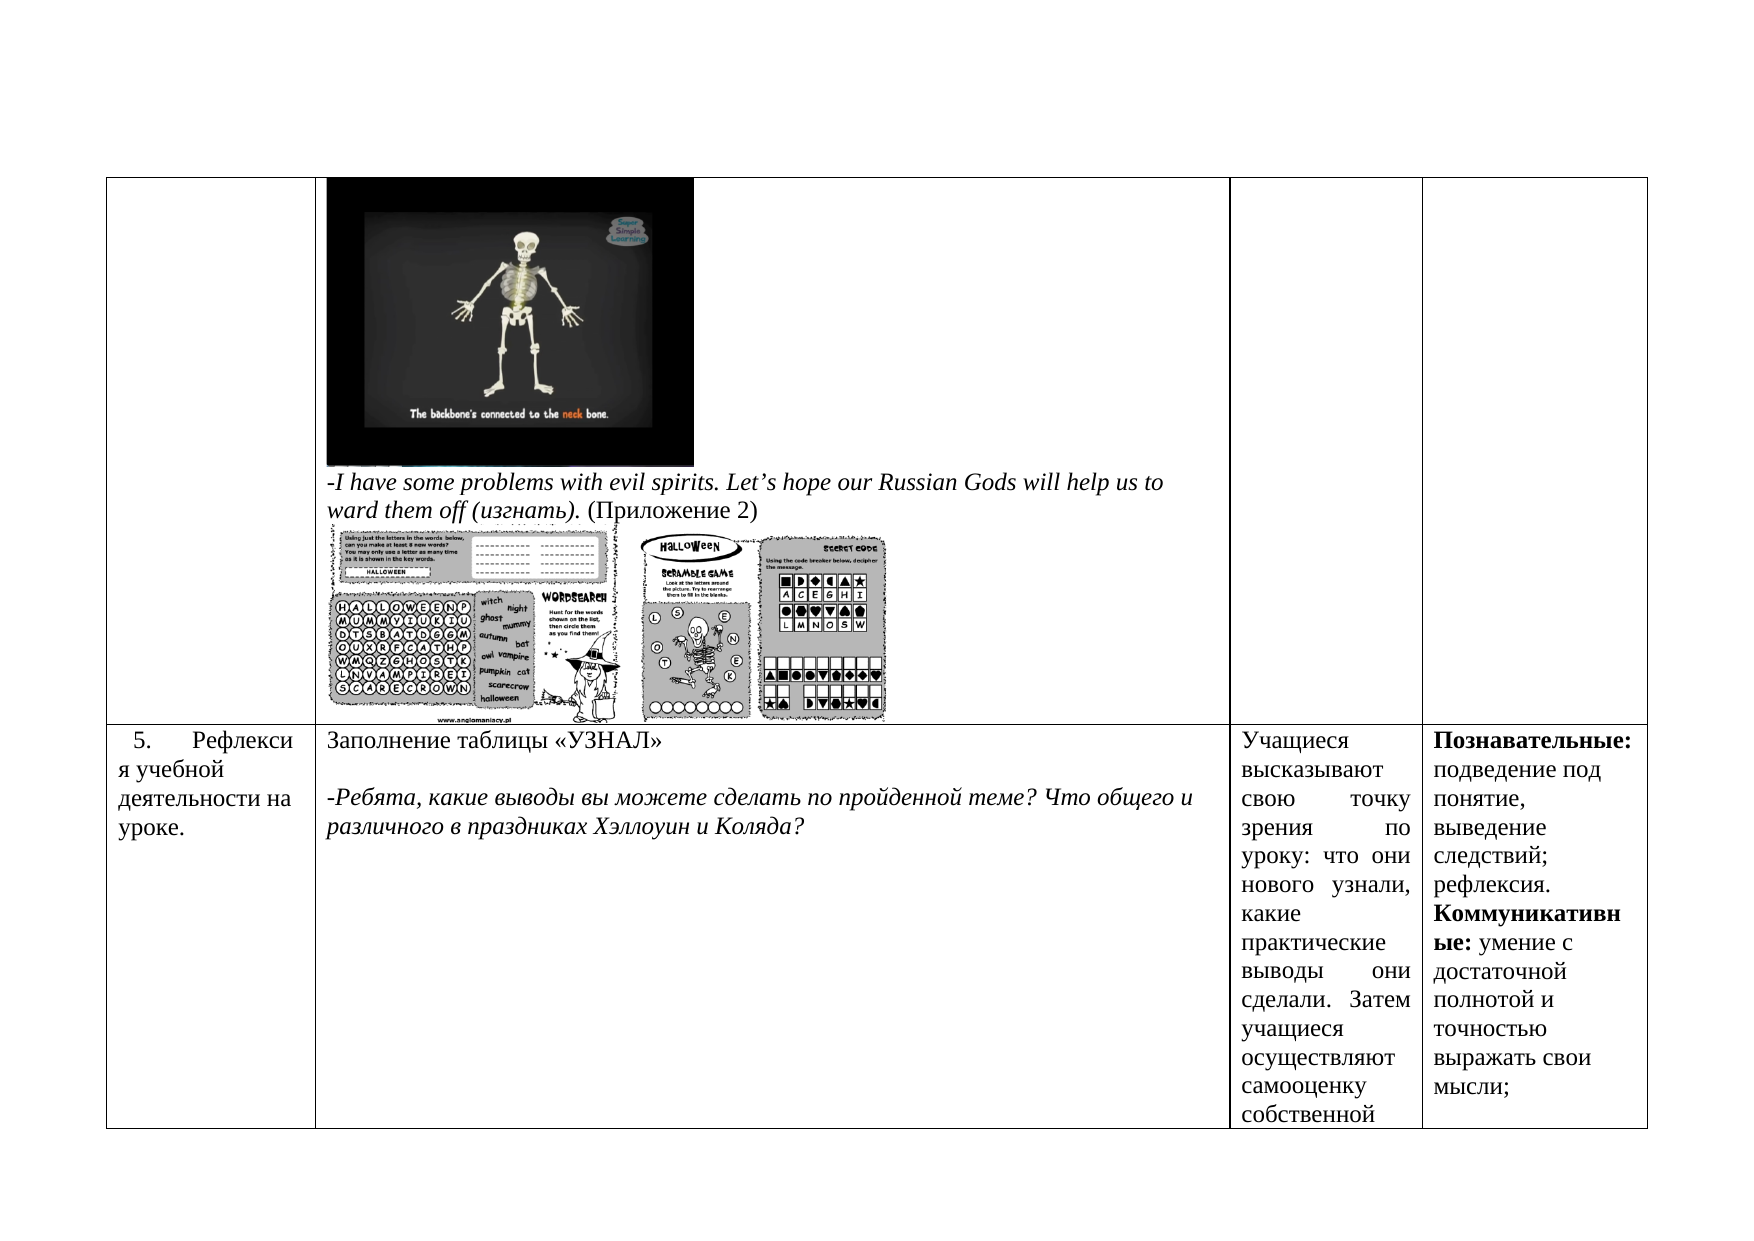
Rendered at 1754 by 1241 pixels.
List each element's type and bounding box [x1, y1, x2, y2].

table_cell [1231, 178, 1422, 724]
table_cell [1423, 178, 1647, 724]
table_cell [107, 178, 315, 724]
picture [326, 178, 694, 467]
table_cell [316, 725, 1229, 1128]
picture [326, 524, 620, 722]
picture [639, 532, 886, 720]
table_cell [1423, 725, 1647, 1128]
table_cell [1231, 725, 1422, 1128]
table_cell [316, 178, 1229, 724]
table_cell [107, 725, 315, 1128]
